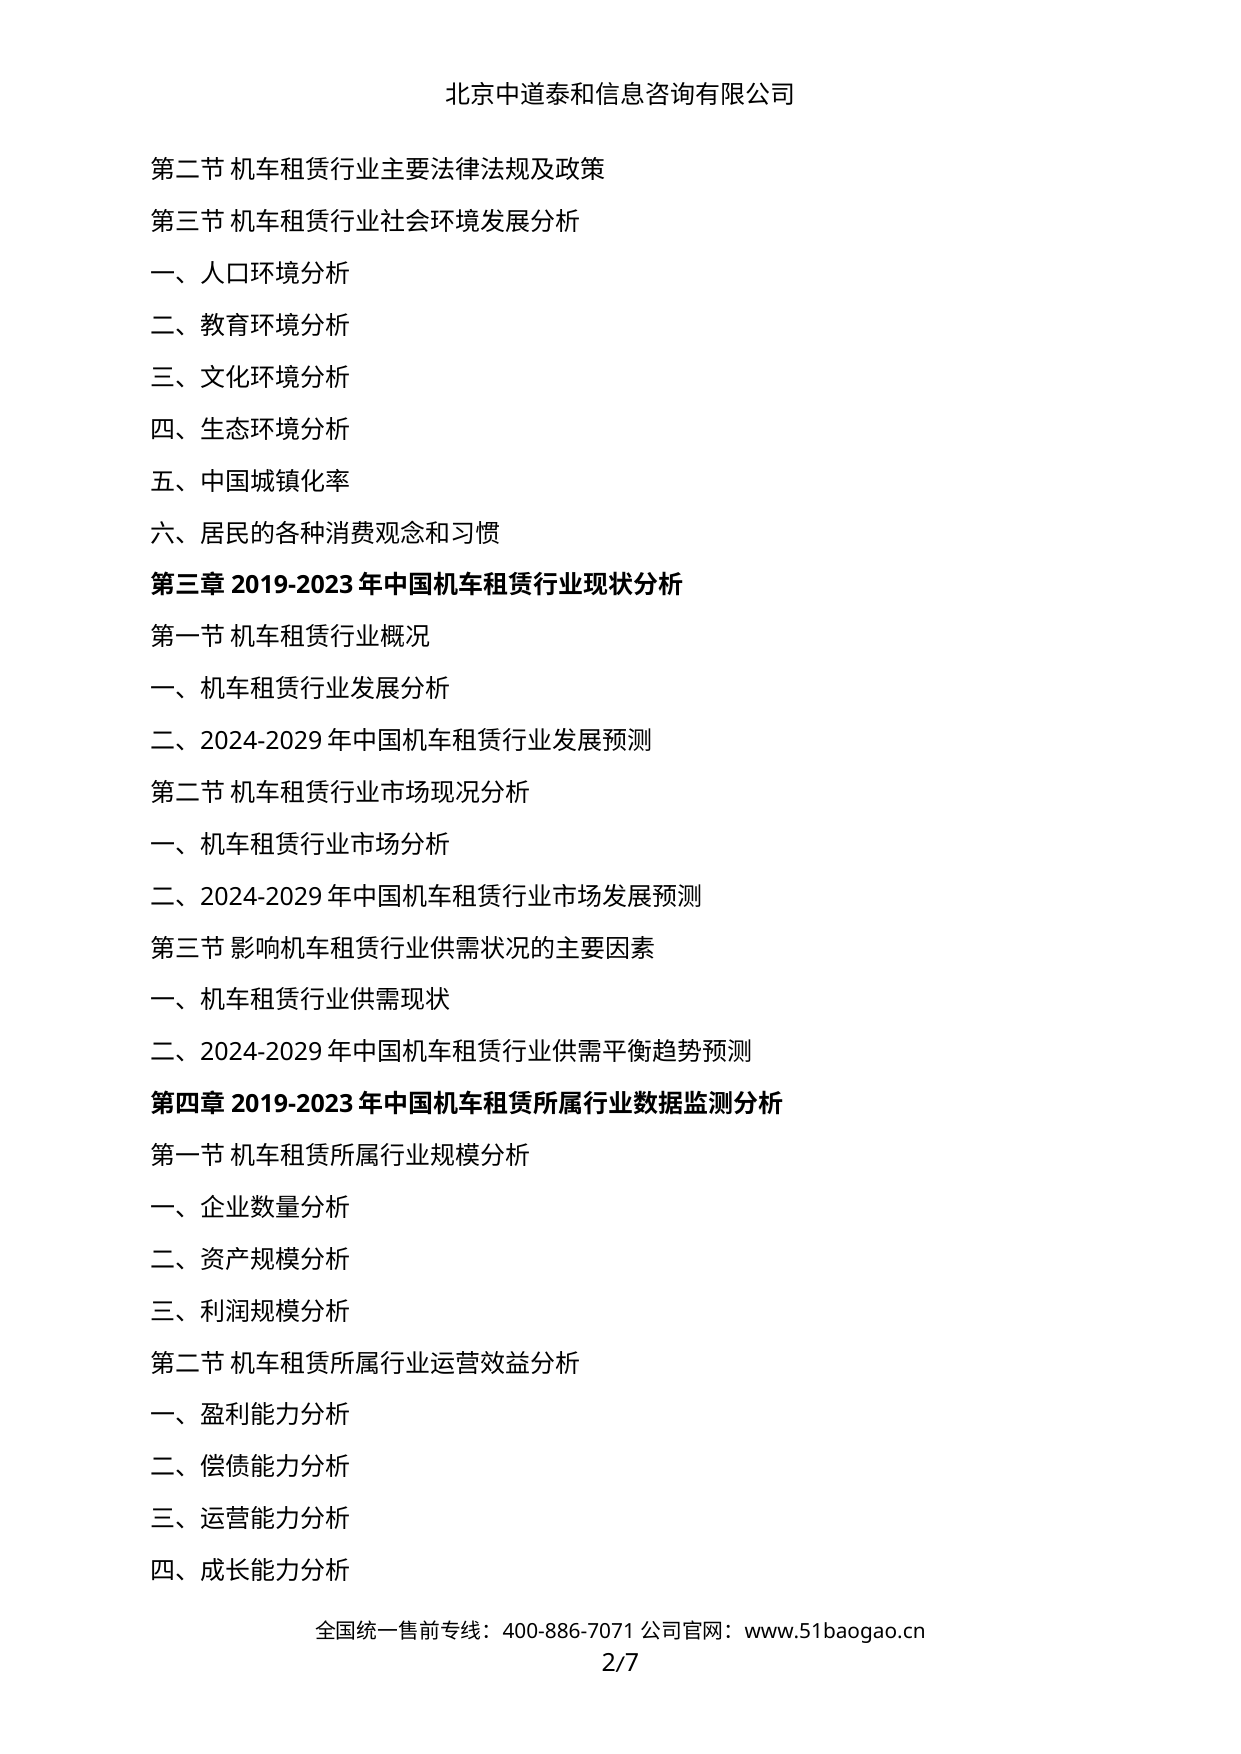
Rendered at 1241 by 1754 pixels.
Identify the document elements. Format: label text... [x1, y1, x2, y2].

text 二、偿债能力分析 [150, 1447, 1090, 1483]
text 一、盈利能力分析 [150, 1395, 1090, 1431]
text 三、利润规模分析 [150, 1291, 1090, 1327]
text 第二节 机车租赁行业市场现况分析 [150, 772, 1090, 809]
text 第一节 机车租赁所属行业规模分析 [150, 1136, 1090, 1172]
text 第二节 机车租赁行业主要法律法规及政策 [150, 150, 1090, 186]
text 第二节 机车租赁所属行业运营效益分析 [150, 1343, 1090, 1379]
text 第一节 机车租赁行业概况 [150, 617, 1090, 653]
text 第四章 2019-2023年中国机车租赁所属行业数据监测分析 [150, 1084, 1090, 1120]
text 六、居民的各种消费观念和习惯 [150, 513, 1090, 549]
text 第三节 机车租赁行业社会环境发展分析 [150, 202, 1090, 238]
text 三、运营能力分析 [150, 1499, 1090, 1535]
text 五、中国城镇化率 [150, 461, 1090, 497]
text 三、文化环境分析 [150, 357, 1090, 394]
text 二、资产规模分析 [150, 1239, 1090, 1276]
text 一、机车租赁行业供需现状 [150, 980, 1090, 1016]
text 二、教育环境分析 [150, 306, 1090, 342]
text 第三节 影响机车租赁行业供需状况的主要因素 [150, 928, 1090, 964]
text 四、生态环境分析 [150, 409, 1090, 446]
text 一、机车租赁行业发展分析 [150, 669, 1090, 705]
text 一、机车租赁行业市场分析 [150, 824, 1090, 861]
text 第三章 2019-2023年中国机车租赁行业现状分析 [150, 565, 1090, 601]
text 四、成长能力分析 [150, 1551, 1090, 1587]
text 二、2024-2029年中国机车租赁行业市场发展预测 [150, 876, 1090, 912]
text 一、企业数量分析 [150, 1187, 1090, 1224]
text 一、人口环境分析 [150, 254, 1090, 290]
text 二、2024-2029年中国机车租赁行业供需平衡趋势预测 [150, 1032, 1090, 1068]
text 二、2024-2029年中国机车租赁行业发展预测 [150, 721, 1090, 757]
